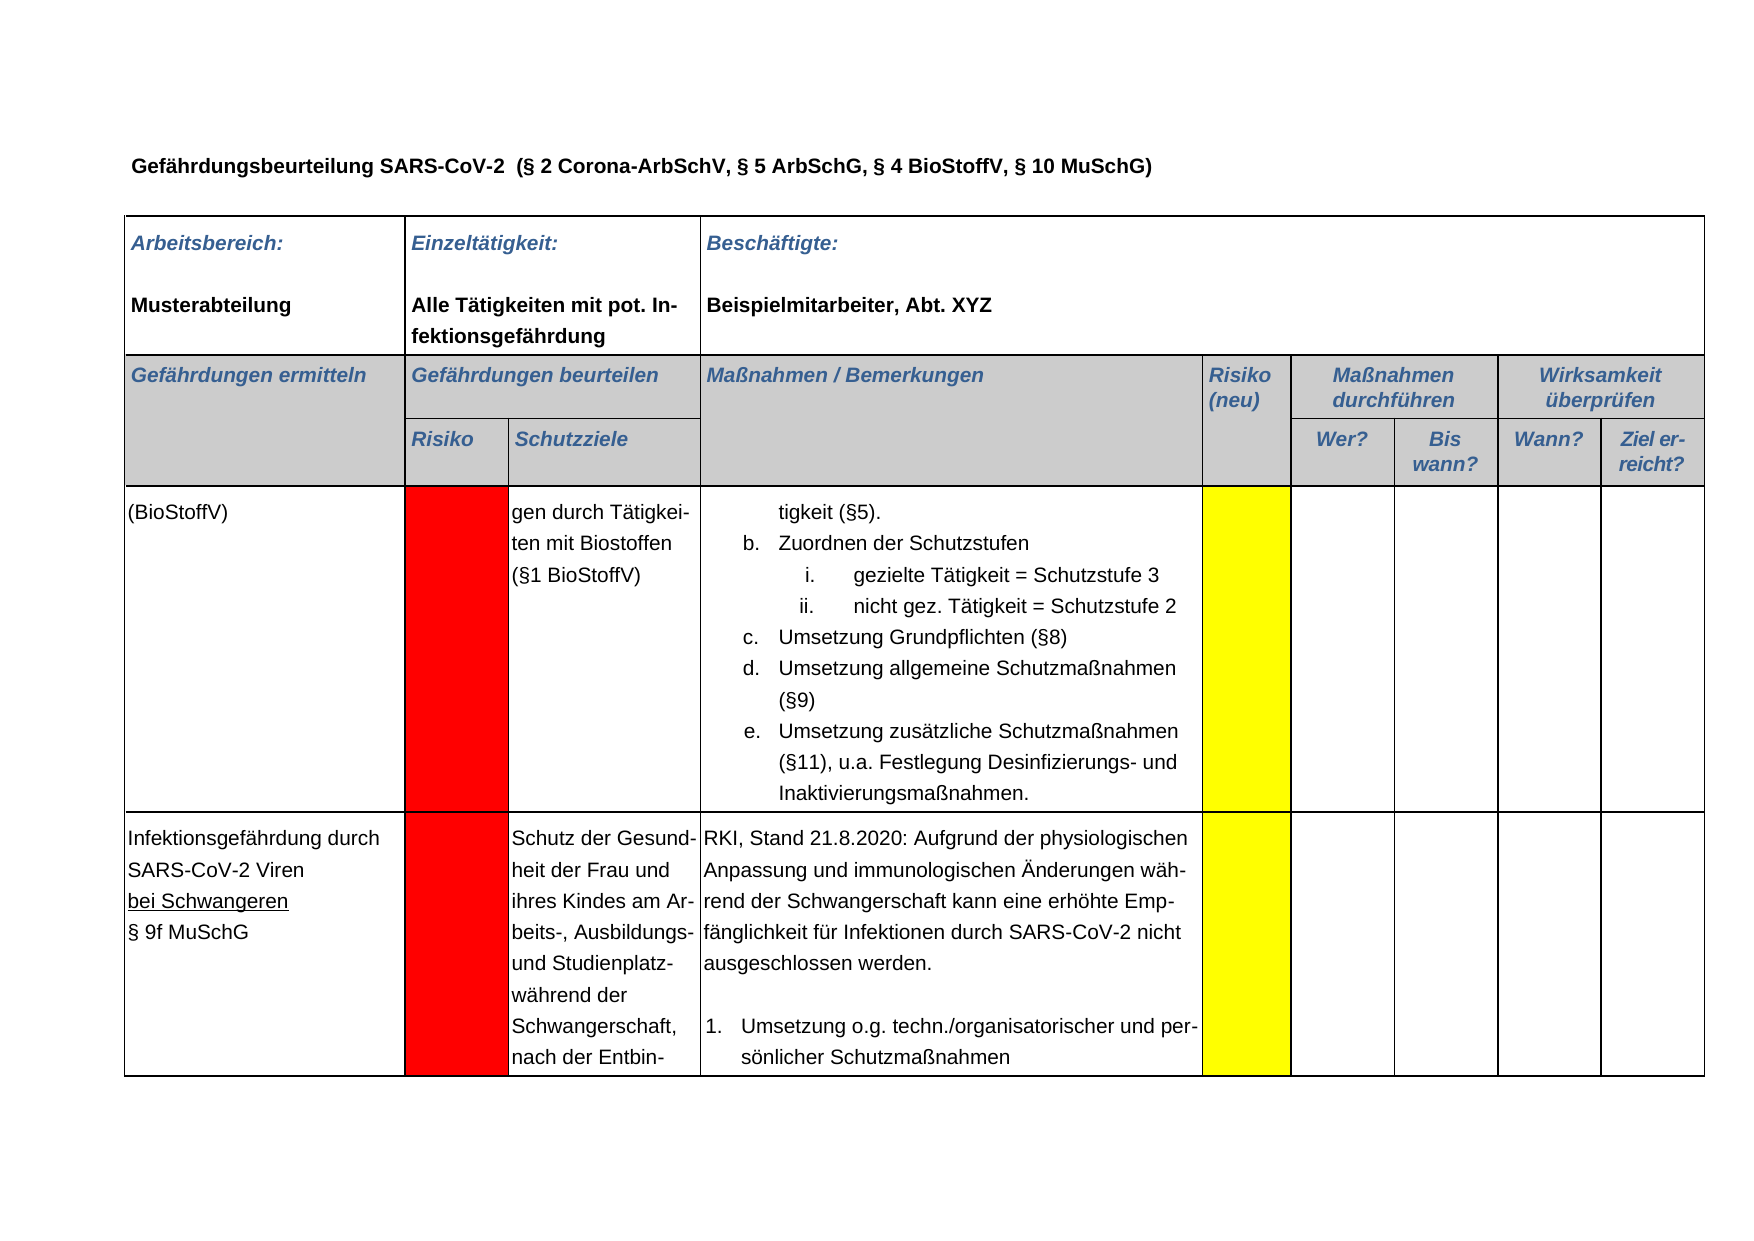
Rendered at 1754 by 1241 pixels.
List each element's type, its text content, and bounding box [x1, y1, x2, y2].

table_cell [1395, 813, 1497, 1075]
table_cell Gefährdungen ermitteln [125, 355, 404, 485]
table_cell [406, 813, 508, 1075]
table_cell Wer? [1292, 419, 1394, 485]
table_cell [406, 487, 508, 811]
table_cell Umsetzung o.g. techn./organisatorischer und persönlicher Schutzmaßnahmen, zusätzlich: Differenzierung gezielte – nicht gezielte Tätigkeit (§5). Zuordnen der Schutzstufen gezielte Tätigkeit = Schutzstufe 3 nicht gez. Tätigkeit = Schutzstufe 2 Umsetzung Grundpflichten (§8) Umsetzung allgemeine Schutzmaßnahmen (§9) Umsetzung zusätzliche Schutzmaßnahmen (§11), u.a. Festlegung Desinfizierungs- und Inaktivierungsmaßnahmen. [701, 487, 1202, 811]
table_cell [1602, 487, 1704, 811]
table_cell [1499, 813, 1600, 1075]
table_cell [1499, 487, 1600, 811]
table_cell Schutz von Sicherheit und Gesundheit der Beschäftigten vor Gefährdungen durch Tätigkeiten mit Biostoffen (§1 BioStoffV) [509, 487, 700, 811]
table_cell Wann? [1499, 419, 1600, 485]
table_cell Risiko [406, 419, 508, 485]
table_cell Beschäftigte: Beispielmitarbeiter, Abt. XYZ [701, 217, 1704, 354]
table_cell Ziel erreicht? [1602, 419, 1704, 485]
table_cell Infektionsgefährdung durch SARS-CoV-2 Viren bei Schwangeren § 9f MuSchG [125, 812, 404, 1075]
table_cell Wirksamkeit überprüfen [1499, 356, 1704, 418]
table_cell Maßnahmen / Bemerkungen [701, 356, 1202, 485]
table_cell Maßnahmen durchführen [1292, 356, 1497, 418]
table_cell [1203, 487, 1290, 811]
table_cell Risiko (neu) [1203, 356, 1290, 485]
table_cell Einzeltätigkeit: Alle Tätigkeiten mit pot. Infektionsgefährdung [406, 217, 700, 354]
table_cell [1602, 813, 1704, 1075]
table_cell [1395, 487, 1497, 811]
table_cell [1292, 813, 1394, 1075]
table_cell Infektionsgefährdung durch SARS-CoV-2 Viren in Bereichen des Gesundheitswesens (BioStoffV) [125, 486, 404, 811]
table_cell Schutz der Gesundheit der Frau und ihres Kindes am Arbeits-, Ausbildungs- und Studienplatzwährend der Schwangerschaft, nach der Entbindung und in der Stillzeit. [509, 813, 700, 1075]
table_cell Arbeitsbereich: Musterabteilung [125, 216, 404, 354]
table_header Gefährdungsbeurteilung SARS-CoV-2 (§ 2 Corona-ArbSchV, § 5 ArbSchG, § 4 BioStoffV, § 10 MuSchG) [125, 148, 1704, 215]
table_cell RKI, Stand 21.8.2020: Aufgrund der physiologischen Anpassung und immunologischen Änderungen während der Schwangerschaft kann eine erhöhte Empfänglichkeit für Infektionen durch SARS-CoV-2 nicht ausgeschlossen werden. Umsetzung o.g. techn./organisatorischer und persönlicher Schutzmaßnahmen Beurteilung der Arbeitsbedingungen gemäß § 10 MuSchG Eine unverantwortbare (additive) Gefährdung der Schwangeren oder des Kindes durch SARS-CoV-2 liegt nicht grundsätzlich vor. Können Schutzmaßnahmen nicht in ausreichender Weise ergriffen werden, ist ein Beschäftigungsverbot auszusprechen. (www.bafza.de, Hinweise zur mutterschutzrechtlichen Bewertung von Gefährdungen durch SARS-CoV-2, Stand 14.4.2020) [701, 813, 1202, 1075]
table_cell [1203, 813, 1290, 1075]
table_cell Gefährdungen beurteilen [406, 356, 700, 418]
table_cell [1292, 487, 1394, 811]
table_cell Schutzziele [509, 419, 700, 485]
table_cell Bis wann? [1395, 419, 1497, 485]
